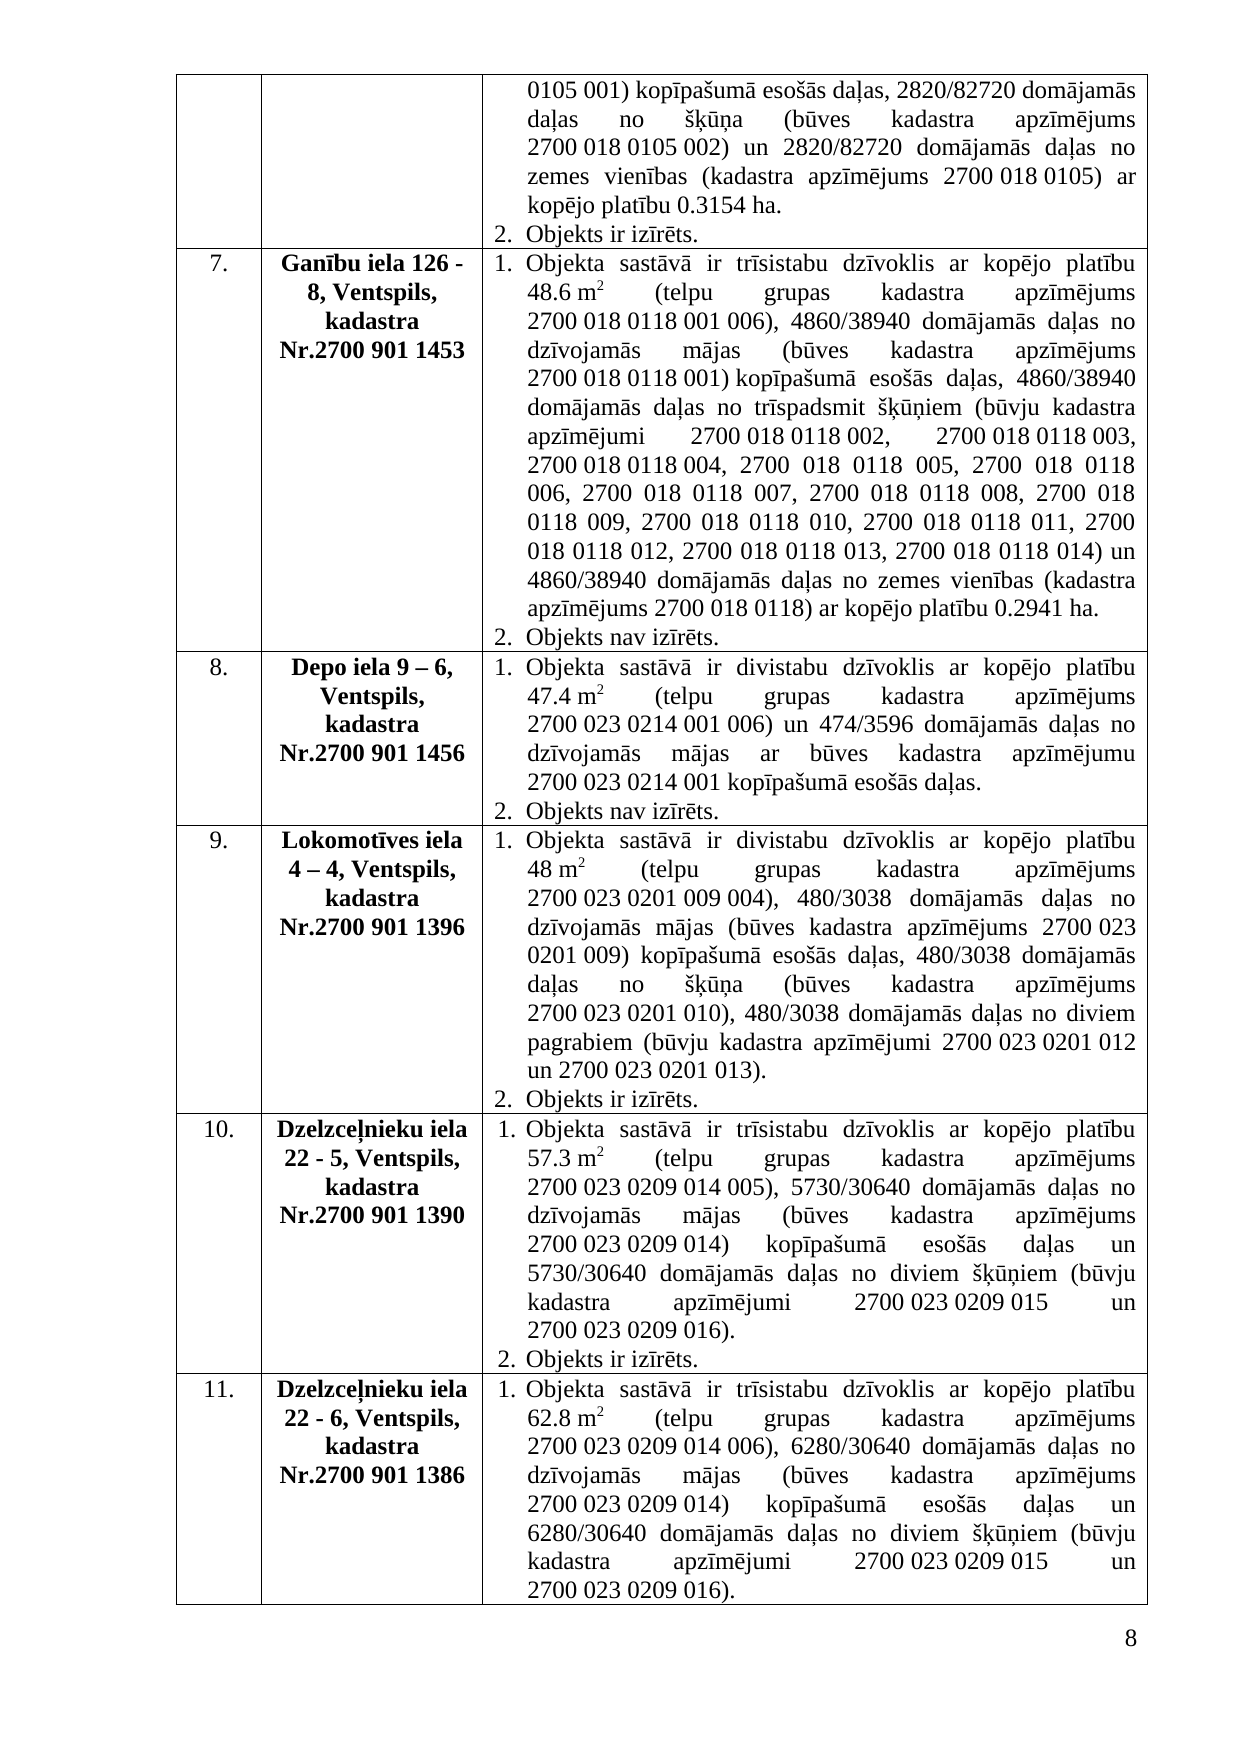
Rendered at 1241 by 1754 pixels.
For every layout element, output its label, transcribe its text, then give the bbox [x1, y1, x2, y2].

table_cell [483, 75, 1147, 247]
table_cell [483, 1374, 1147, 1604]
table_cell Objekta sastāvā ir trīsistabu dzīvoklis ar kopējo platību 57.3 m2 (telpu grupas kadastra apzīmējums 2700 023 0209 014 005), 5730/30640 domājamās daļas no dzīvojamās mājas (būves kadastra apzīmējums 2700 023 0209 014) kopīpašumā esošās daļas un 5730/30640 domājamās daļas no diviem šķūņiem (būvju kadastra apzīmējumi 2700 023 0209 015 un 2700 023 0209 016). Objekts ir izīrēts. [483, 1114, 1147, 1373]
table_cell Depo iela 9 – 6, Ventspils, kadastra Nr.2700 901 1456 [262, 652, 482, 824]
table_cell 11. [177, 1374, 261, 1604]
table_cell Objekta sastāvā ir divistabu dzīvoklis ar kopējo platību 47.4 m2 (telpu grupas kadastra apzīmējums 2700 023 0214 001 006) un 474/3596 domājamās daļas no dzīvojamās mājas ar būves kadastra apzīmējumu 2700 023 0214 001 kopīpašumā esošās daļas. Objekts nav izīrēts. [483, 652, 1147, 824]
table_cell 8. [177, 652, 261, 824]
table_cell Ganību iela 126 - 8, Ventspils, kadastra Nr.2700 901 1453 [262, 249, 482, 651]
table_cell 10. [177, 1114, 261, 1373]
table_cell Objekta sastāvā ir trīsistabu dzīvoklis ar kopējo platību 48.6 m2 (telpu grupas kadastra apzīmējums 2700 018 0118 001 006), 4860/38940 domājamās daļas no dzīvojamās mājas (būves kadastra apzīmējums 2700 018 0118 001) kopīpašumā esošās daļas, 4860/38940 domājamās daļas no trīspadsmit šķūņiem (būvju kadastra apzīmējumi 2700 018 0118 002, 2700 018 0118 003, 2700 018 0118 004, 2700 018 0118 005, 2700 018 0118 006, 2700 018 0118 007, 2700 018 0118 008, 2700 018 0118 009, 2700 018 0118 010, 2700 018 0118 011, 2700 018 0118 012, 2700 018 0118 013, 2700 018 0118 014) un 4860/38940 domājamās daļas no zemes vienības (kadastra apzīmējums 2700 018 0118) ar kopējo platību 0.2941 ha. Objekts nav izīrēts. [483, 249, 1147, 651]
table_cell 6. [177, 75, 261, 247]
table_cell Objekta sastāvā ir divistabu dzīvoklis ar kopējo platību 48 m2 (telpu grupas kadastra apzīmējums 2700 023 0201 009 004), 480/3038 domājamās daļas no dzīvojamās mājas (būves kadastra apzīmējums 2700 023 0201 009) kopīpašumā esošās daļas, 480/3038 domājamās daļas no šķūņa (būves kadastra apzīmējums 2700 023 0201 010), 480/3038 domājamās daļas no diviem pagrabiem (būvju kadastra apzīmējumi 2700 023 0201 012 un 2700 023 0201 013). Objekts ir izīrēts. [483, 826, 1147, 1113]
table_cell 7. [177, 249, 261, 651]
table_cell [262, 1374, 482, 1604]
table_cell Dzelzceļnieku iela 22 - 5, Ventspils, kadastra Nr.2700 901 1390 [262, 1114, 482, 1373]
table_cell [262, 75, 482, 247]
table_cell Lokomotīves iela 4 – 4, Ventspils, kadastra Nr.2700 901 1396 [262, 826, 482, 1113]
table_cell 9. [177, 826, 261, 1113]
